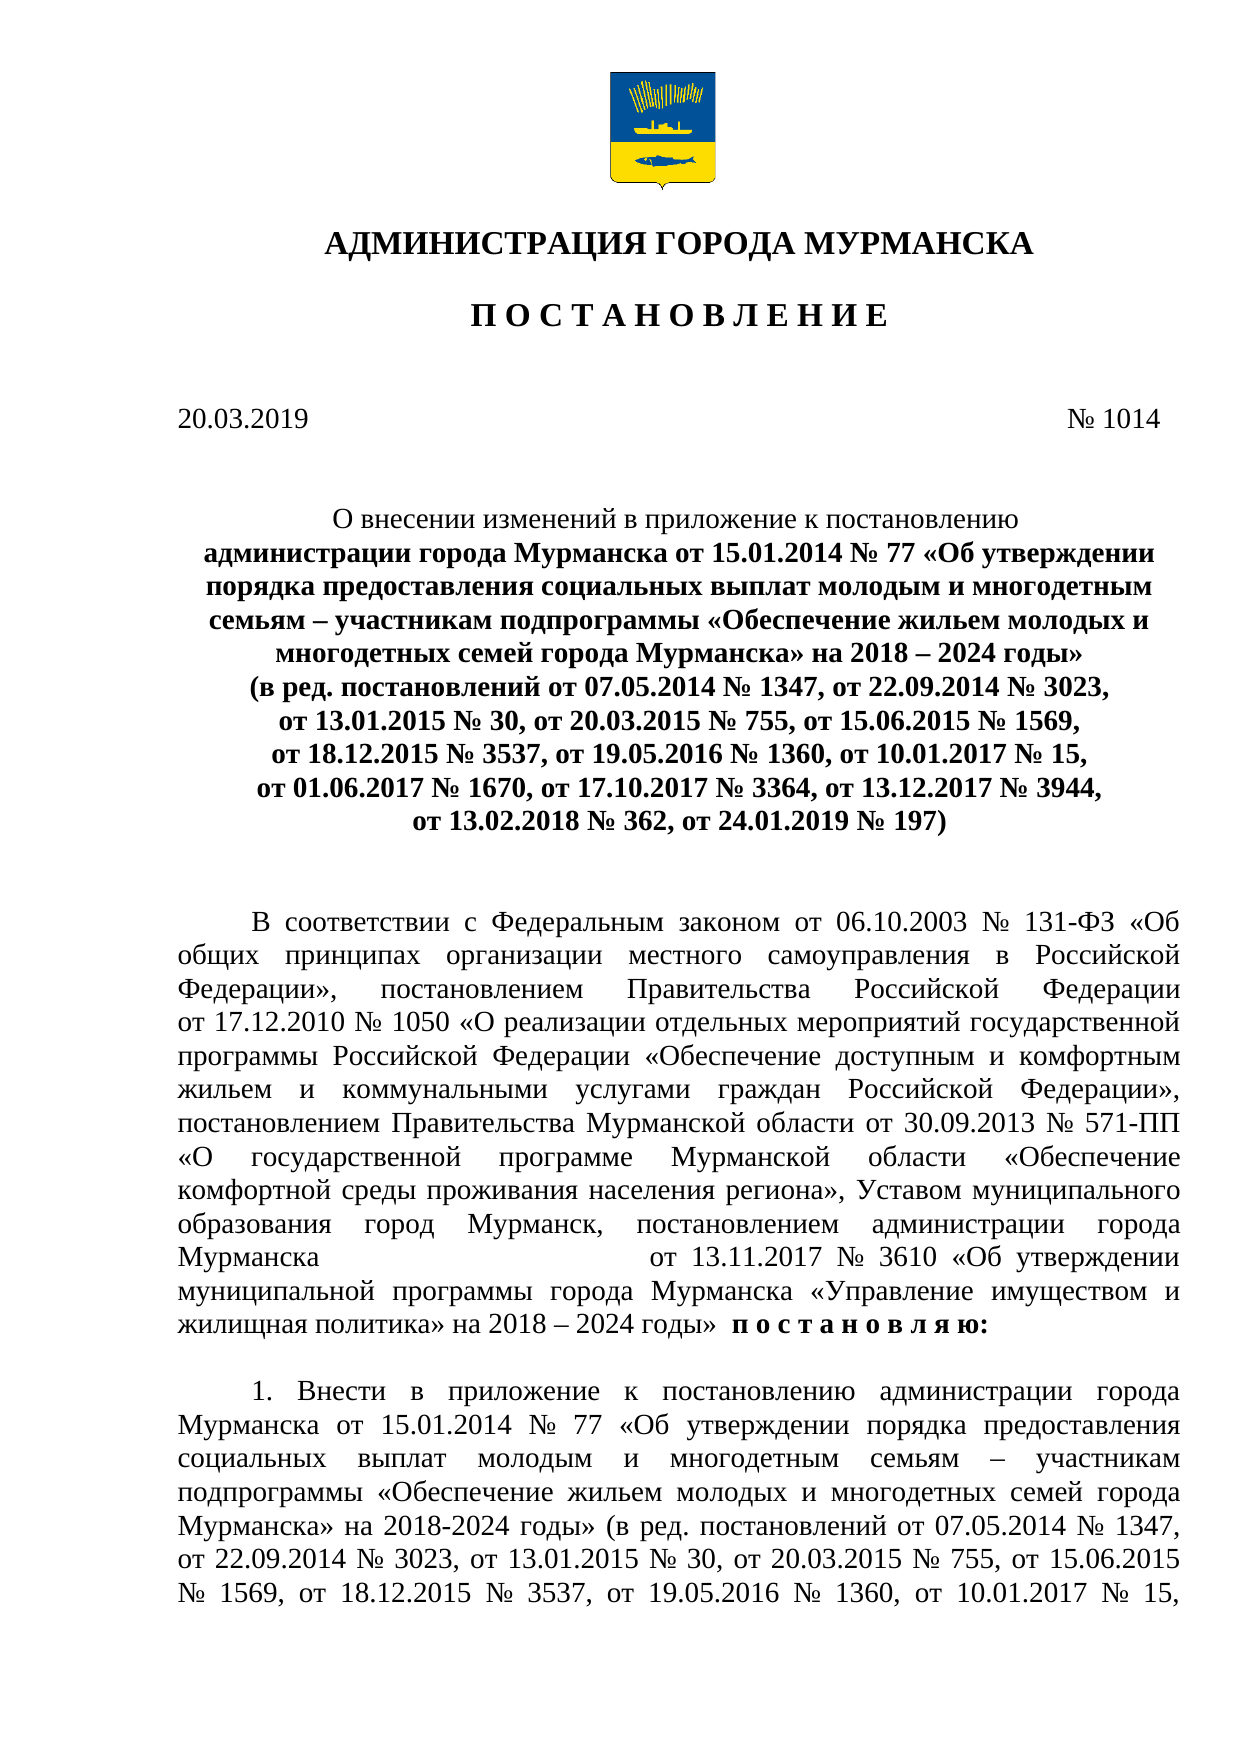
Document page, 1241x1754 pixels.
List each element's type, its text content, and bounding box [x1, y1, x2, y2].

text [177, 1373, 1181, 1608]
text АДМИНИСТРАЦИЯ ГОРОДА МУРМАНСКА [177, 223, 1181, 262]
text В соответствии с Федеральным законом от 06.10.2003 № 131-ФЗ «Об общих принципах организации местного самоуправления в Российской Федерации», постановлением Правительства Российской Федерации от 17.12.2010 № 1050 «О реализации отдельных мероприятий государственной программы Российской Федерации «Обеспечение доступным и комфортным жильем и коммунальными услугами граждан Российской Федерации», постановлением Правительства Мурманской области от 30.09.2013 № 571-ПП «О государственной программе Мурманской области «Обеспечение комфортной среды проживания населения региона», Уставом муниципального образования город Мурманск, постановлением администрации города Мурманска от 13.11.2017 № 3610 «Об утверждении муниципальной программы города Мурманска «Управление имуществом и жилищная политика» на 2018 – 2024 годы» п о с т а н о в л я ю: [177, 904, 1181, 1340]
picture [610, 72, 716, 190]
text 20.03.2019 № 1014 [177, 401, 1181, 434]
text П О С Т А Н О В Л Е Н И Е [177, 295, 1181, 334]
